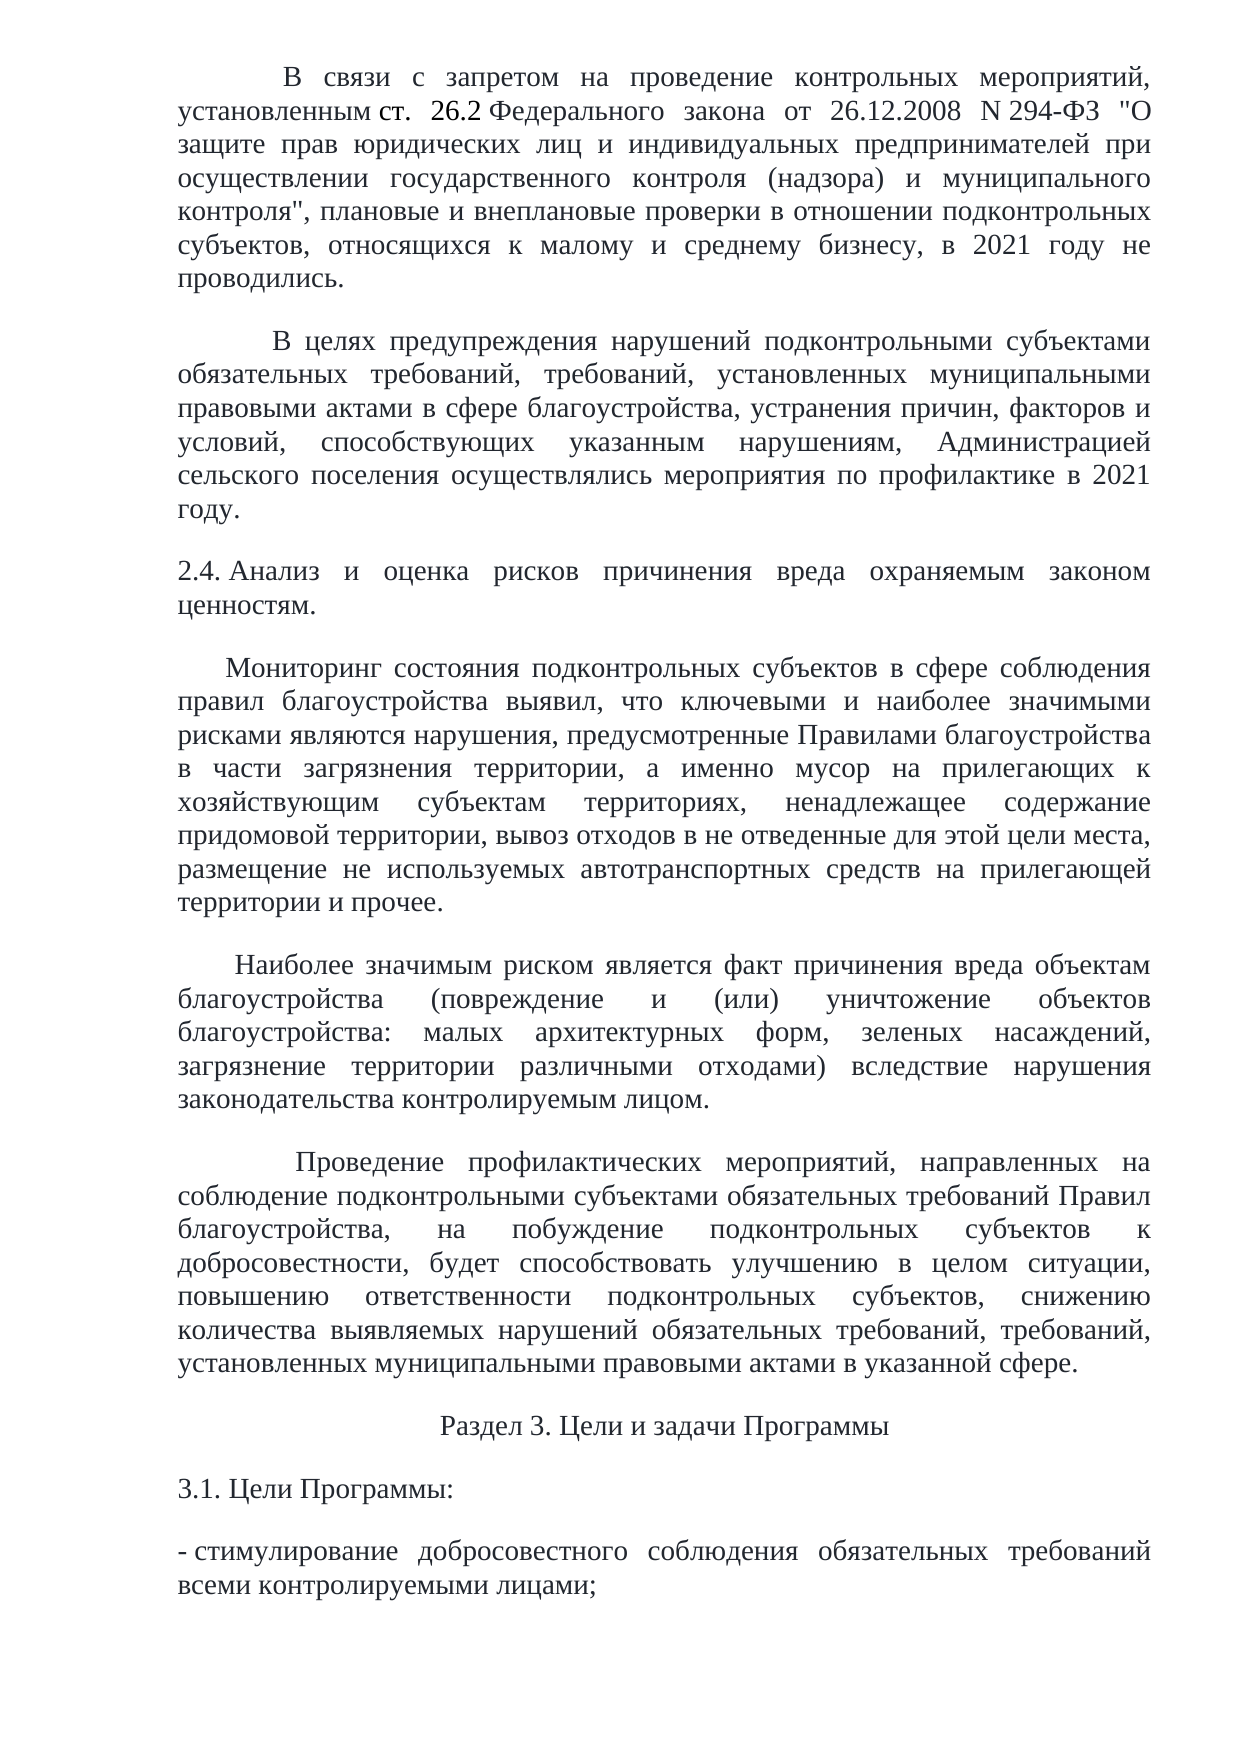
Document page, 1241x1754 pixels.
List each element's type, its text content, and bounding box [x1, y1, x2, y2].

text 2.4. Анализ и оценка рисков причинения вреда охраняемым законом ценностям. [177, 553, 1152, 621]
text Раздел 3. Цели и задачи Программы [177, 1408, 1152, 1442]
text - стимулирование добросовестного соблюдения обязательных требований всеми контролируемыми лицами; [177, 1533, 1152, 1601]
text Наиболее значимым риском является факт причинения вреда объектам благоустройства (повреждение и (или) уничтожение объектов благоустройства: малых архитектурных форм, зеленых насаждений, загрязнение территории различными отходами) вследствие нарушения законодательства контролируемым лицом. [177, 947, 1152, 1115]
text В целях предупреждения нарушений подконтрольными субъектами обязательных требований, требований, установленных муниципальными правовыми актами в сфере благоустройства, устранения причин, факторов и условий, способствующих указанным нарушениям, Администрацией сельского поселения осуществлялись мероприятия по профилактике в 2021 году. [177, 323, 1152, 524]
text В связи с запретом на проведение контрольных мероприятий, установленным ст. 26.2 Федерального закона от 26.12.2008 N 294-ФЗ "О защите прав юридических лиц и индивидуальных предпринимателей при осуществлении государственного контроля (надзора) и муниципального контроля", плановые и внеплановые проверки в отношении подконтрольных субъектов, относящихся к малому и среднему бизнесу, в 2021 году не проводились. [177, 59, 1152, 294]
text 3.1. Цели Программы: [177, 1471, 1152, 1504]
text Мониторинг состояния подконтрольных субъектов в сфере соблюдения правил благоустройства выявил, что ключевыми и наиболее значимыми рисками являются нарушения, предусмотренные Правилами благоустройства в части загрязнения территории, а именно мусор на прилегающих к хозяйствующим субъектам территориях, ненадлежащее содержание придомовой территории, вывоз отходов в не отведенные для этой цели места, размещение не используемых автотранспортных средств на прилегающей территории и прочее. [177, 650, 1152, 918]
text Проведение профилактических мероприятий, направленных на соблюдение подконтрольными субъектами обязательных требований Правил благоустройства, на побуждение подконтрольных субъектов к добросовестности, будет способствовать улучшению в целом ситуации, повышению ответственности подконтрольных субъектов, снижению количества выявляемых нарушений обязательных требований, требований, установленных муниципальными правовыми актами в указанной сфере. [177, 1144, 1152, 1379]
